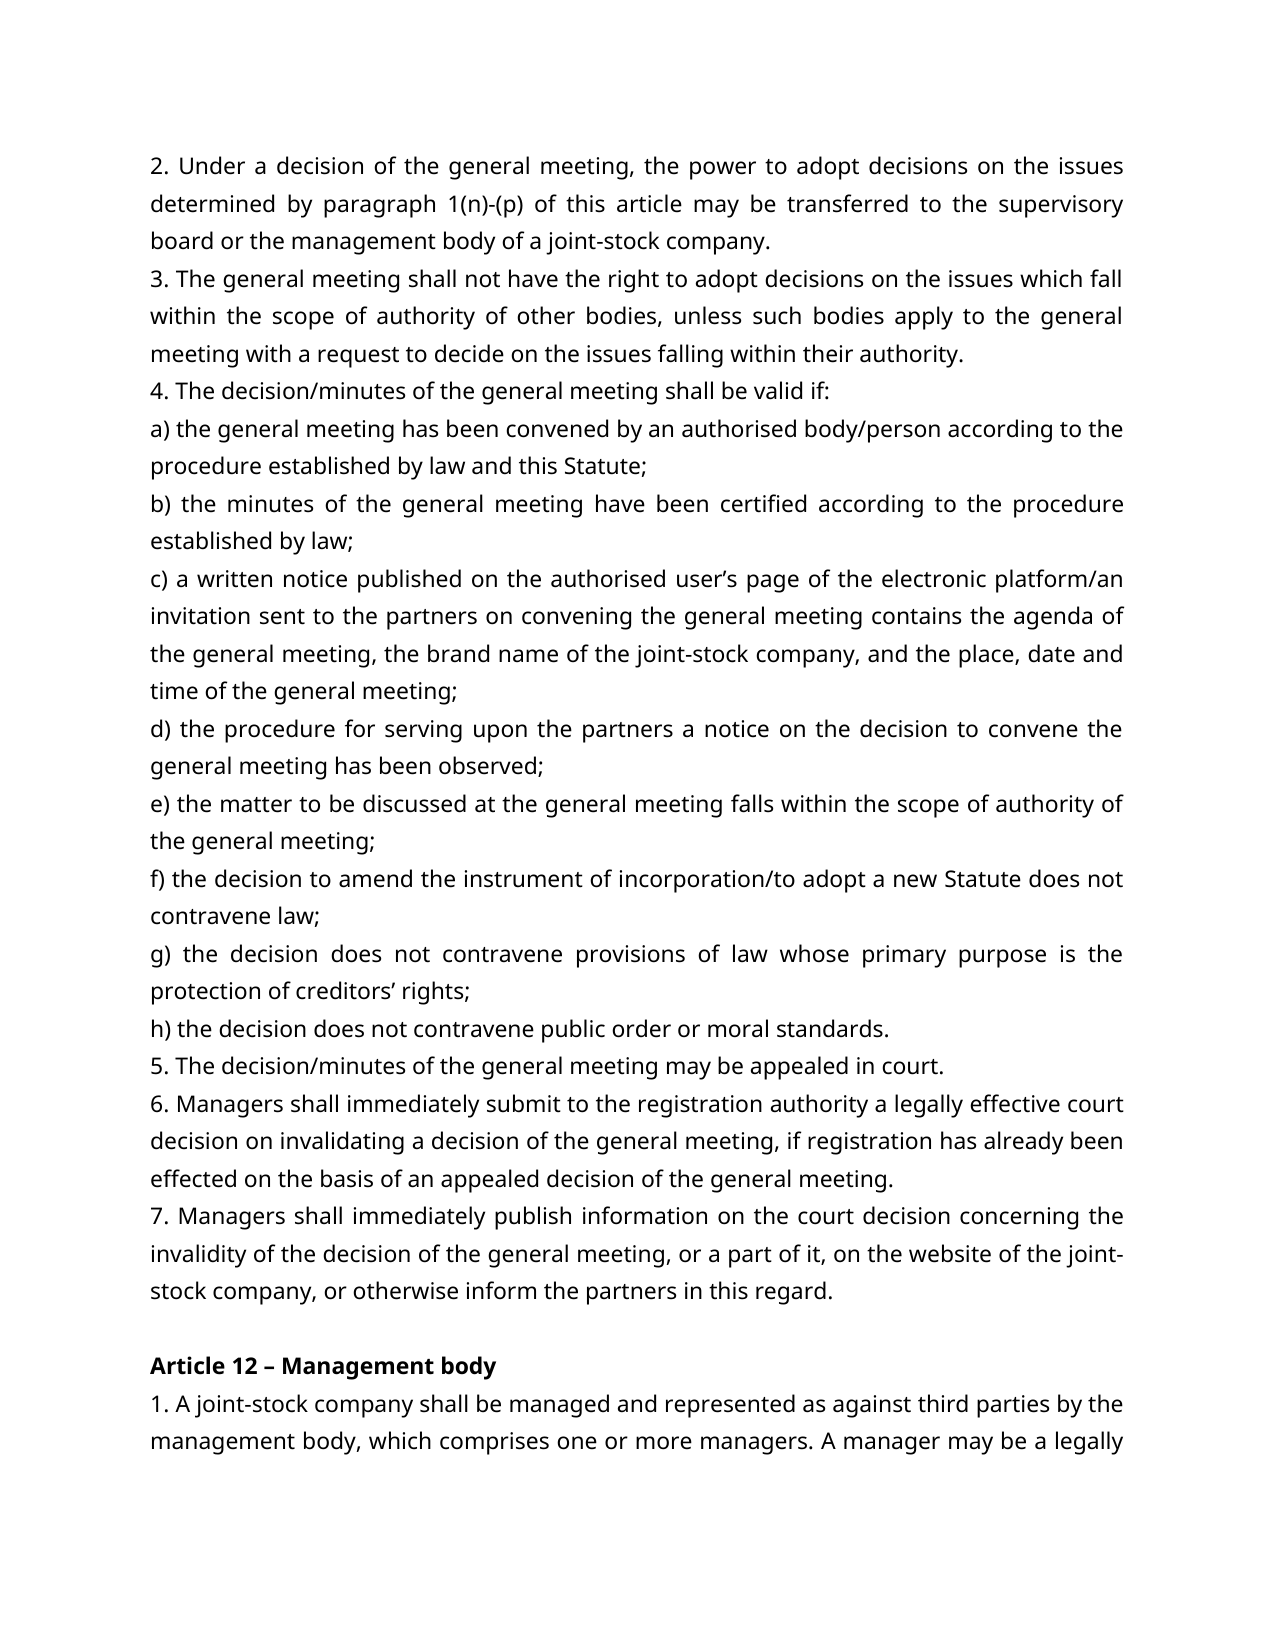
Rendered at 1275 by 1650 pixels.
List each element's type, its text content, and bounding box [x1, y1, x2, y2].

text 3. The general meeting shall not have the right to adopt decisions on the issues which fall within the scope of authority of other bodies, unless such bodies apply to the general meeting with a request to decide on the issues falling within their authority. [150, 262, 1125, 369]
text 6. Managers shall immediately submit to the registration authority a legally effective court decision on invalidating a decision of the general meeting, if registration has already been effected on the basis of an appealed decision of the general meeting. [150, 1087, 1125, 1194]
text a) the general meeting has been convened by an authorised body/person according to the procedure established by law and this Statute; [150, 412, 1125, 481]
text Article 12 – Management body [150, 1350, 1125, 1381]
text 2. Under a decision of the general meeting, the power to adopt decisions on the issues determined by paragraph 1(n)-(p) of this article may be transferred to the supervisory board or the management body of a joint-stock company. [150, 150, 1125, 256]
text h) the decision does not contravene public order or moral standards. [150, 1012, 1125, 1044]
text 5. The decision/minutes of the general meeting may be appealed in court. [150, 1050, 1125, 1081]
text g) the decision does not contravene provisions of law whose primary purpose is the protection of creditors’ rights; [150, 937, 1125, 1006]
text 7. Managers shall immediately publish information on the court decision concerning the invalidity of the decision of the general meeting, or a part of it, on the website of the joint-stock company, or otherwise inform the partners in this regard. [150, 1200, 1125, 1306]
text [150, 1387, 1125, 1456]
text c) a written notice published on the authorised user’s page of the electronic platform/an invitation sent to the partners on convening the general meeting contains the agenda of the general meeting, the brand name of the joint-stock company, and the place, date and time of the general meeting; [150, 562, 1125, 706]
text 4. The decision/minutes of the general meeting shall be valid if: [150, 375, 1125, 406]
text b) the minutes of the general meeting have been certified according to the procedure established by law; [150, 487, 1125, 556]
text f) the decision to amend the instrument of incorporation/to adopt a new Statute does not contravene law; [150, 862, 1125, 931]
text e) the matter to be discussed at the general meeting falls within the scope of authority of the general meeting; [150, 787, 1125, 856]
text d) the procedure for serving upon the partners a notice on the decision to convene the general meeting has been observed; [150, 712, 1125, 781]
